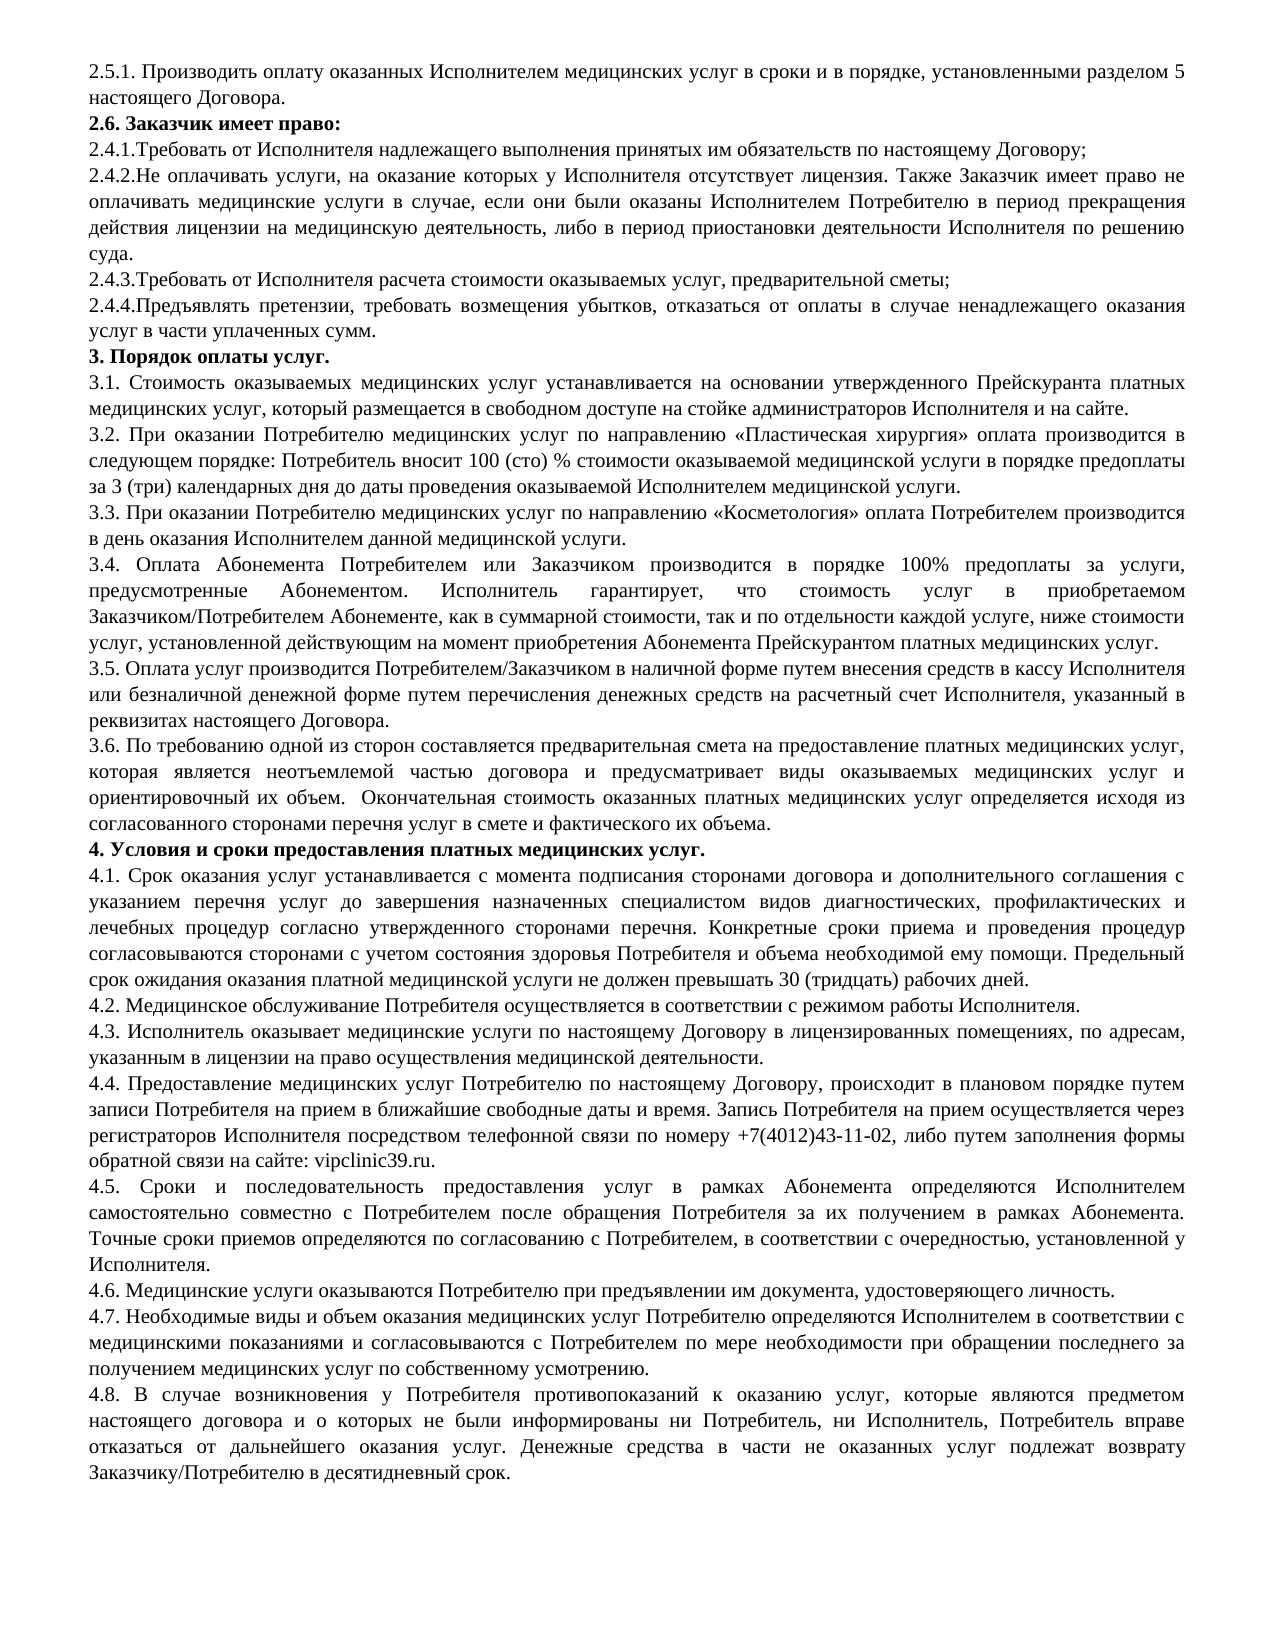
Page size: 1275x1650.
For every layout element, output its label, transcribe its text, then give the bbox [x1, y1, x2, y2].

text 4.8. В случае возникновения у Потребителя противопоказаний к оказанию услуг, которые являются предметом настоящего договора и о которых не были информированы ни Потребитель, ни Исполнитель, Потребитель вправе отказаться от дальнейшего оказания услуг. Денежные средства в части не оказанных услуг подлежат возврату Заказчику/Потребителю в десятидневный срок. [89, 1382, 1186, 1484]
text 2.4.3.Требовать от Исполнителя расчета стоимости оказываемых услуг, предварительной сметы; [89, 267, 1186, 291]
text 4.1. Срок оказания услуг устанавливается с момента подписания сторонами договора и дополнительного соглашения с указанием перечня услуг до завершения назначенных специалистом видов диагностических, профилактических и лечебных процедур согласно утвержденного сторонами перечня. Конкретные сроки приема и проведения процедур согласовываются сторонами с учетом состояния здоровья Потребителя и объема необходимой ему помощи. Предельный срок ожидания оказания платной медицинской услуги не должен превышать 30 (тридцать) рабочих дней. [89, 863, 1186, 991]
text 4.7. Необходимые виды и объем оказания медицинских услуг Потребителю определяются Исполнителем в соответствии с медицинскими показаниями и согласовываются с Потребителем по мере необходимости при обращении последнего за получением медицинских услуг по собственному усмотрению. [89, 1304, 1186, 1380]
text 3.3. При оказании Потребителю медицинских услуг по направлению «Косметология» оплата Потребителем производится в день оказания Исполнителем данной медицинской услуги. [89, 500, 1186, 550]
text 3.1. Стоимость оказываемых медицинских услуг устанавливается на основании утвержденного Прейскуранта платных медицинских услуг, который размещается в свободном доступе на стойке администраторов Исполнителя и на сайте. [89, 370, 1186, 420]
text 2.5.1. Производить оплату оказанных Исполнителем медицинских услуг в сроки и в порядке, установленными разделом 5 настоящего Договора. [89, 59, 1186, 109]
text 3. Порядок оплаты услуг. [89, 344, 1186, 368]
text 4.3. Исполнитель оказывает медицинские услуги по настоящему Договору в лицензированных помещениях, по адресам, указанным в лицензии на право осуществления медицинской деятельности. [89, 1019, 1186, 1069]
text 3.6. По требованию одной из сторон составляется предварительная смета на предоставление платных медицинских услуг, которая является неотъемлемой частью договора и предусматривает виды оказываемых медицинских услуг и ориентировочный их объем. Окончательная стоимость оказанных платных медицинских услуг определяется исходя из согласованного сторонами перечня услуг в смете и фактического их объема. [89, 733, 1186, 835]
text 3.5. Оплата услуг производится Потребителем/Заказчиком в наличной форме путем внесения средств в кассу Исполнителя или безналичной денежной форме путем перечисления денежных средств на расчетный счет Исполнителя, указанный в реквизитах настоящего Договора. [89, 656, 1186, 732]
text 4. Условия и сроки предоставления платных медицинских услуг. [89, 837, 1186, 861]
text 2.4.4.Предъявлять претензии, требовать возмещения убытков, отказаться от оплаты в случае ненадлежащего оказания услуг в части уплаченных сумм. [89, 292, 1186, 342]
text 4.6. Медицинские услуги оказываются Потребителю при предъявлении им документа, удостоверяющего личность. [89, 1278, 1186, 1302]
text 4.2. Медицинское обслуживание Потребителя осуществляется в соответствии с режимом работы Исполнителя. [89, 993, 1186, 1017]
text 2.4.1.Требовать от Исполнителя надлежащего выполнения принятых им обязательств по настоящему Договору; [89, 137, 1186, 161]
text 2.6. Заказчик имеет право: [89, 111, 1186, 135]
text 3.4. Оплата Абонемента Потребителем или Заказчиком производится в порядке 100% предоплаты за услуги, предусмотренные Абонементом. Исполнитель гарантирует, что стоимость услуг в приобретаемом Заказчиком/Потребителем Абонементе, как в суммарной стоимости, так и по отдельности каждой услуге, ниже стоимости услуг, установленной действующим на момент приобретения Абонемента Прейскурантом платных медицинских услуг. [89, 552, 1186, 654]
text 4.5. Сроки и последовательность предоставления услуг в рамках Абонемента определяются Исполнителем самостоятельно совместно с Потребителем после обращения Потребителя за их получением в рамках Абонемента. Точные сроки приемов определяются по согласованию с Потребителем, в соответствии с очередностью, установленной у Исполнителя. [89, 1174, 1186, 1276]
text 3.2. При оказании Потребителю медицинских услуг по направлению «Пластическая хирургия» оплата производится в следующем порядке: Потребитель вносит 100 (сто) % стоимости оказываемой медицинской услуги в порядке предоплаты за 3 (три) календарных дня до даты проведения оказываемой Исполнителем медицинской услуги. [89, 422, 1186, 498]
text 2.4.2.Не оплачивать услуги, на оказание которых у Исполнителя отсутствует лицензия. Также Заказчик имеет право не оплачивать медицинские услуги в случае, если они были оказаны Исполнителем Потребителю в период прекращения действия лицензии на медицинскую деятельность, либо в период приостановки деятельности Исполнителя по решению суда. [89, 163, 1186, 265]
text 4.4. Предоставление медицинских услуг Потребителю по настоящему Договору, происходит в плановом порядке путем записи Потребителя на прием в ближайшие свободные даты и время. Запись Потребителя на прием осуществляется через регистраторов Исполнителя посредством телефонной связи по номеру +7(4012)43-11-02, либо путем заполнения формы обратной связи на сайте: vipclinic39.ru. [89, 1071, 1186, 1172]
